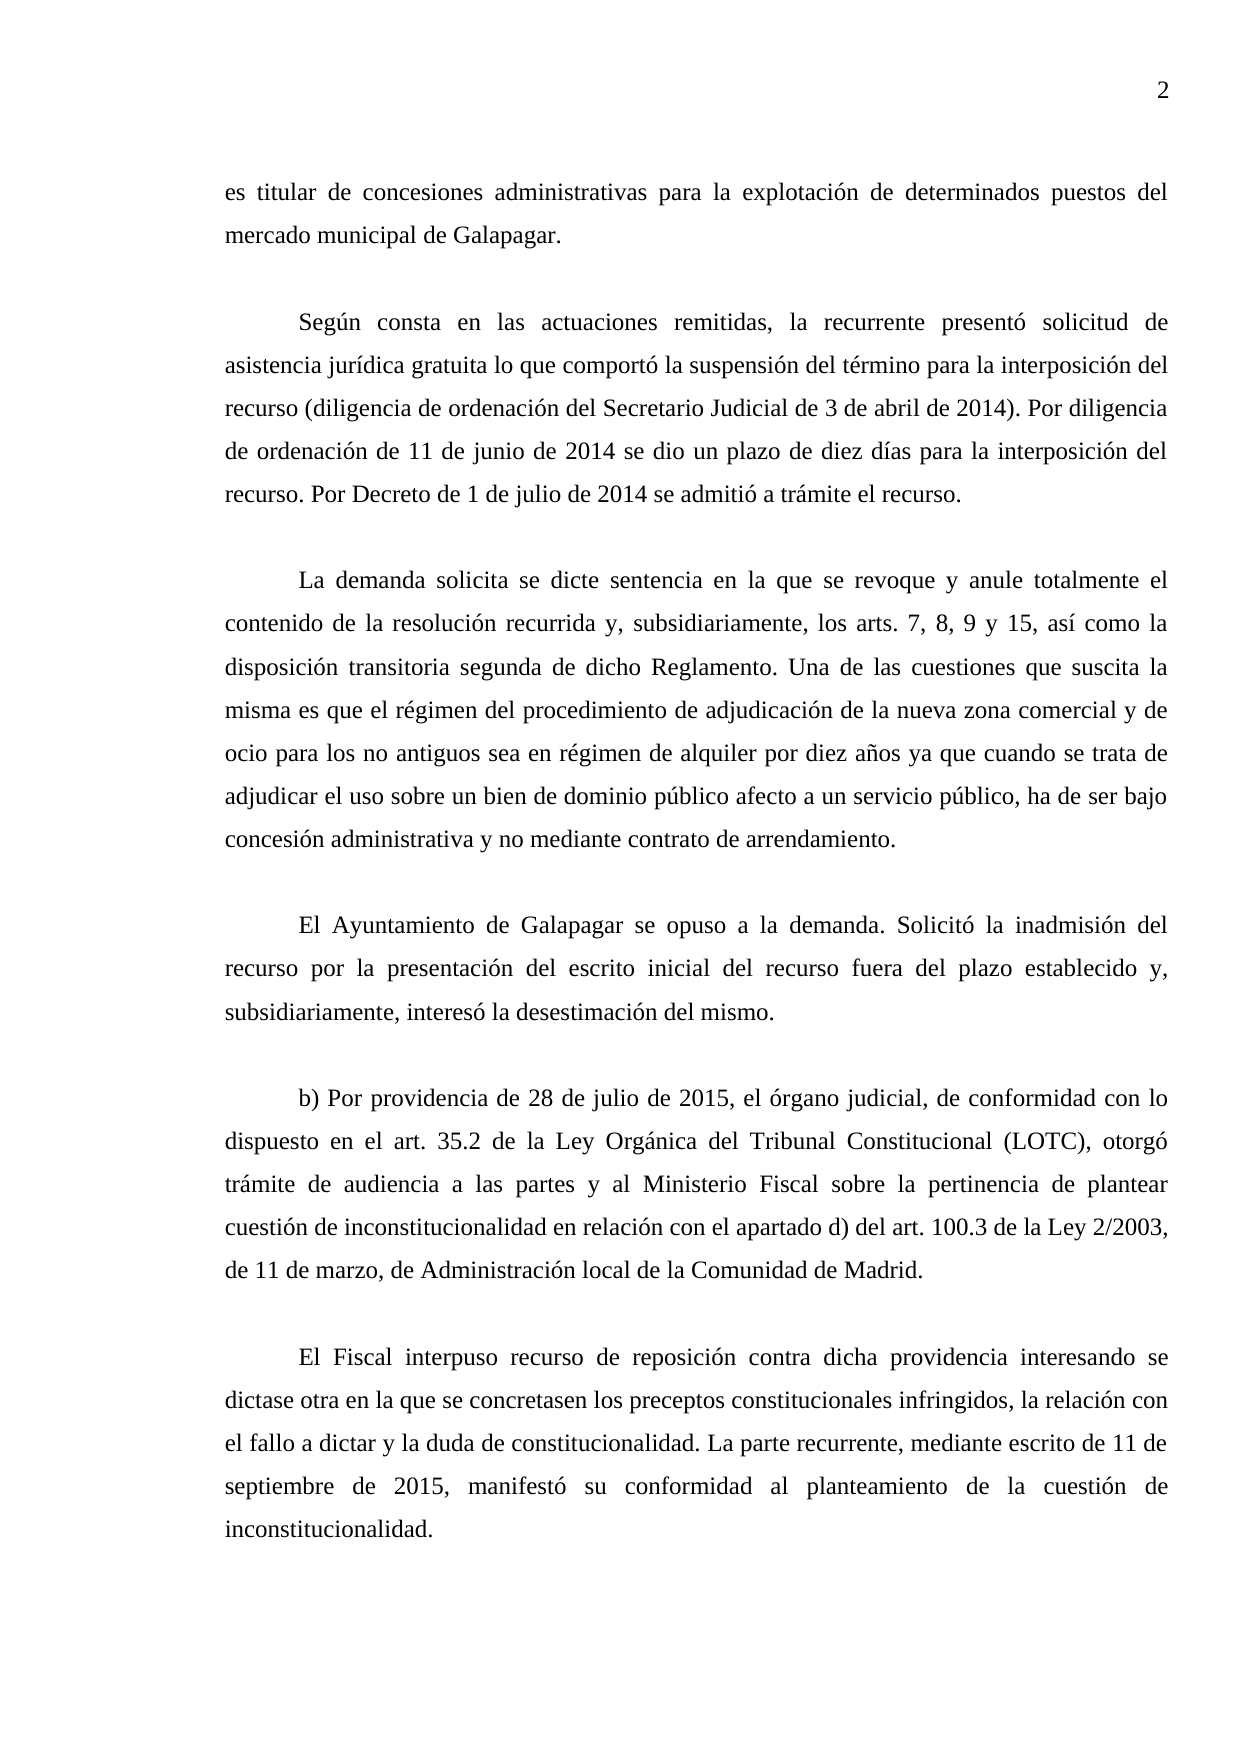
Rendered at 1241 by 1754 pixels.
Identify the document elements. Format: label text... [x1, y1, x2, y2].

text El Ayuntamiento de Galapagar se opuso a la demanda. Solicitó la inadmisión del recurso por la presentación del escrito inicial del recurso fuera del plazo establecido y, subsidiariamente, interesó la desestimación del mismo. [224, 910, 1169, 1025]
text b) Por providencia de 28 de julio de 2015, el órgano judicial, de conformidad con lo dispuesto en el art. 35.2 de la Ley Orgánica del Tribunal Constitucional (LOTC), otorgó trámite de audiencia a las partes y al Ministerio Fiscal sobre la pertinencia de plantear cuestión de inconstitucionalidad en relación con el apartado d) del art. 100.3 de la Ley 2/2003, de 11 de marzo, de Administración local de la Comunidad de Madrid. [224, 1083, 1169, 1284]
text Según consta en las actuaciones remitidas, la recurrente presentó solicitud de asistencia jurídica gratuita lo que comportó la suspensión del término para la interposición del recurso (diligencia de ordenación del Secretario Judicial de 3 de abril de 2014). Por diligencia de ordenación de 11 de junio de 2014 se dio un plazo de diez días para la interposición del recurso. Por Decreto de 1 de julio de 2014 se admitió a trámite el recurso. [224, 307, 1169, 508]
text El Fiscal interpuso recurso de reposición contra dicha providencia interesando se dictase otra en la que se concretasen los preceptos constitucionales infringidos, la relación con el fallo a dictar y la duda de constitucionalidad. La parte recurrente, mediante escrito de 11 de septiembre de 2015, manifestó su conformidad al planteamiento de la cuestión de inconstitucionalidad. [224, 1342, 1169, 1543]
text La demanda solicita se dicte sentencia en la que se revoque y anule totalmente el contenido de la resolución recurrida y, subsidiariamente, los arts. 7, 8, 9 y 15, así como la disposición transitoria segunda de dicho Reglamento. Una de las cuestiones que suscita la misma es que el régimen del procedimiento de adjudicación de la nueva zona comercial y de ocio para los no antiguos sea en régimen de alquiler por diez años ya que cuando se trata de adjudicar el uso sobre un bien de dominio público afecto a un servicio público, ha de ser bajo concesión administrativa y no mediante contrato de arrendamiento. [224, 565, 1169, 853]
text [224, 177, 1169, 249]
